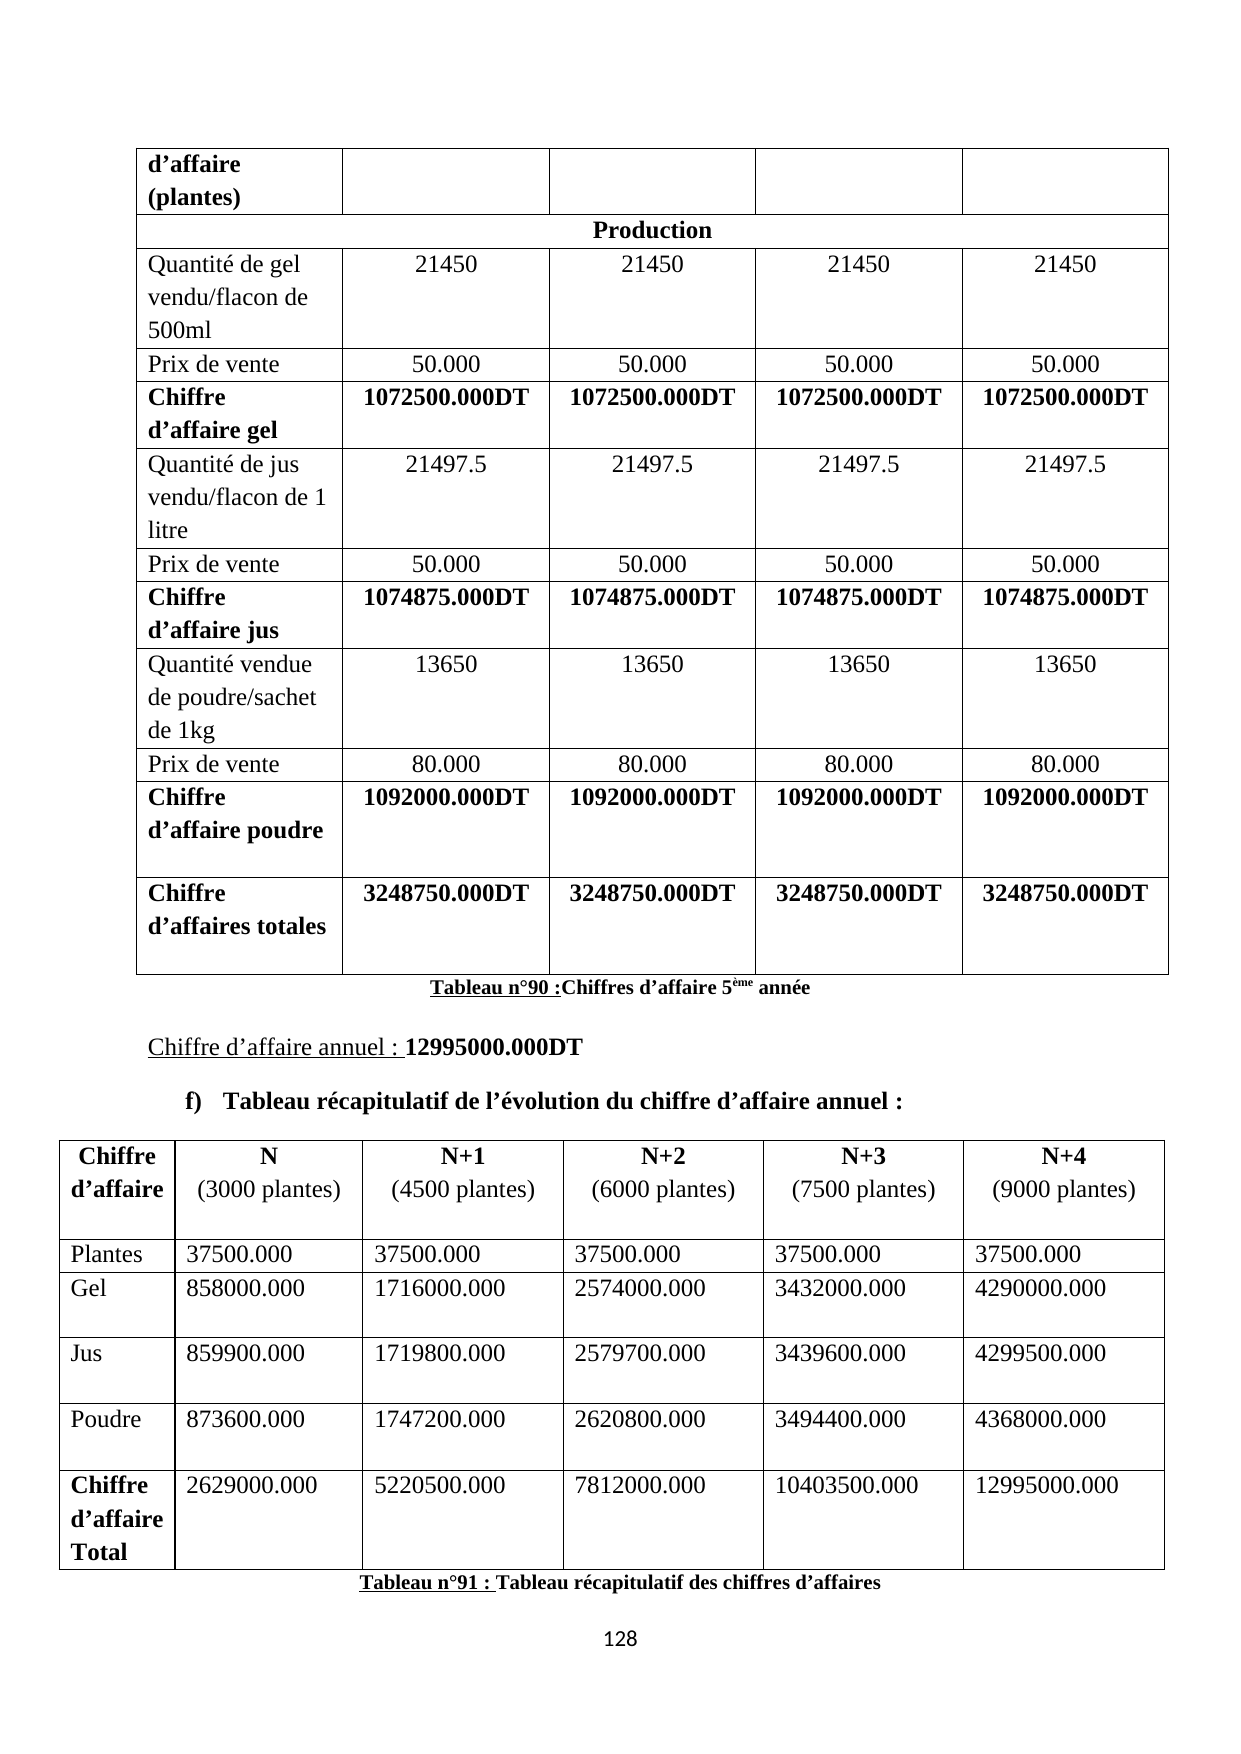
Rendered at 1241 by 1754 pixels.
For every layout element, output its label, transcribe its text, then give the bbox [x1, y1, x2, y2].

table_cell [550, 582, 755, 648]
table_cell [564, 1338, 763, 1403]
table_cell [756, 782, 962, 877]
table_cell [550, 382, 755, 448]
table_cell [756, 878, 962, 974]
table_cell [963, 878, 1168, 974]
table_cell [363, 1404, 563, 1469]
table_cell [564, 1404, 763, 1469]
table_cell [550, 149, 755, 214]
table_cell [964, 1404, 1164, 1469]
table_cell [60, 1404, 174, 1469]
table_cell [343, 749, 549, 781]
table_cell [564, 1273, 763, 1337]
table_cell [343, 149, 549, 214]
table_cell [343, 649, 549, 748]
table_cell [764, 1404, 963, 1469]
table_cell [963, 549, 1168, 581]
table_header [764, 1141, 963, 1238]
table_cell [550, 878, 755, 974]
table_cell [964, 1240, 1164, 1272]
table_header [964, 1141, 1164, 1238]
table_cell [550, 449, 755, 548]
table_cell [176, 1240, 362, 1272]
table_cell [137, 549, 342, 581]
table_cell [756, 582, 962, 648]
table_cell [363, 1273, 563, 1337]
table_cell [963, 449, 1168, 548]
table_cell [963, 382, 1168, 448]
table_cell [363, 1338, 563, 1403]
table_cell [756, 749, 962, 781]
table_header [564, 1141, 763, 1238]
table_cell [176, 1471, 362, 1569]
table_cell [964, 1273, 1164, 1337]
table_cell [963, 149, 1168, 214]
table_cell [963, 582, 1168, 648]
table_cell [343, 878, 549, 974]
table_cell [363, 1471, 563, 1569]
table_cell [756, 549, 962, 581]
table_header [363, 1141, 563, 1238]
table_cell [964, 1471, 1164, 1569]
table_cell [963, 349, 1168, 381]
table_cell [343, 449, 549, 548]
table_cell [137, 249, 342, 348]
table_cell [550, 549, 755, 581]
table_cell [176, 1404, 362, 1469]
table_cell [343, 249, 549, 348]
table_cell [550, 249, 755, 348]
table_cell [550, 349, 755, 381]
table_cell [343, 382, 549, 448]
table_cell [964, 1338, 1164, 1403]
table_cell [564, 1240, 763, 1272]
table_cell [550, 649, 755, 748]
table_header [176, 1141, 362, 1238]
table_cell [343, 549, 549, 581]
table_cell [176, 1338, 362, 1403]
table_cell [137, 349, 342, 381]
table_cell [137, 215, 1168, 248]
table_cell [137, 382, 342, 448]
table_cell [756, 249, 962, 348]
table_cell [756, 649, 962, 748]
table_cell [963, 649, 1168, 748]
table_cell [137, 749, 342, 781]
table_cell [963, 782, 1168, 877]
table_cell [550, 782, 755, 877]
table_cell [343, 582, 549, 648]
text Tableau n°90 :Chiffres d’affaire 5ème année [148, 975, 1093, 999]
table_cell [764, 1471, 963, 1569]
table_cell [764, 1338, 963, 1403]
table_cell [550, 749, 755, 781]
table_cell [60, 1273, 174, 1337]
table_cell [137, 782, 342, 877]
text Tableau récapitulatif de l’évolution du chiffre d’affaire annuel : [185, 1086, 1093, 1115]
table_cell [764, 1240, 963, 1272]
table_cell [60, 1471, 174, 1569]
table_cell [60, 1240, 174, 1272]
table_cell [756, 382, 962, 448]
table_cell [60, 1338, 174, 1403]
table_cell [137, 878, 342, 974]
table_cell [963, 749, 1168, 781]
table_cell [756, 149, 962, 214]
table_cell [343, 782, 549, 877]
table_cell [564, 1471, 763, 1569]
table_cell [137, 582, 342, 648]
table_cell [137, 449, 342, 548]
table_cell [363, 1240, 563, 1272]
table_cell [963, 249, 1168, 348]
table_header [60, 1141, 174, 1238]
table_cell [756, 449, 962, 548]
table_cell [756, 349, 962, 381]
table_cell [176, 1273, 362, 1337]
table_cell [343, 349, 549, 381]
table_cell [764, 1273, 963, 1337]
text Chiffre d’affaire annuel : 12995000.000DT [148, 1032, 1093, 1061]
text Tableau n°91 : Tableau récapitulatif des chiffres d’affaires [148, 1570, 1093, 1594]
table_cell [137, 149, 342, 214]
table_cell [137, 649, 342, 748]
